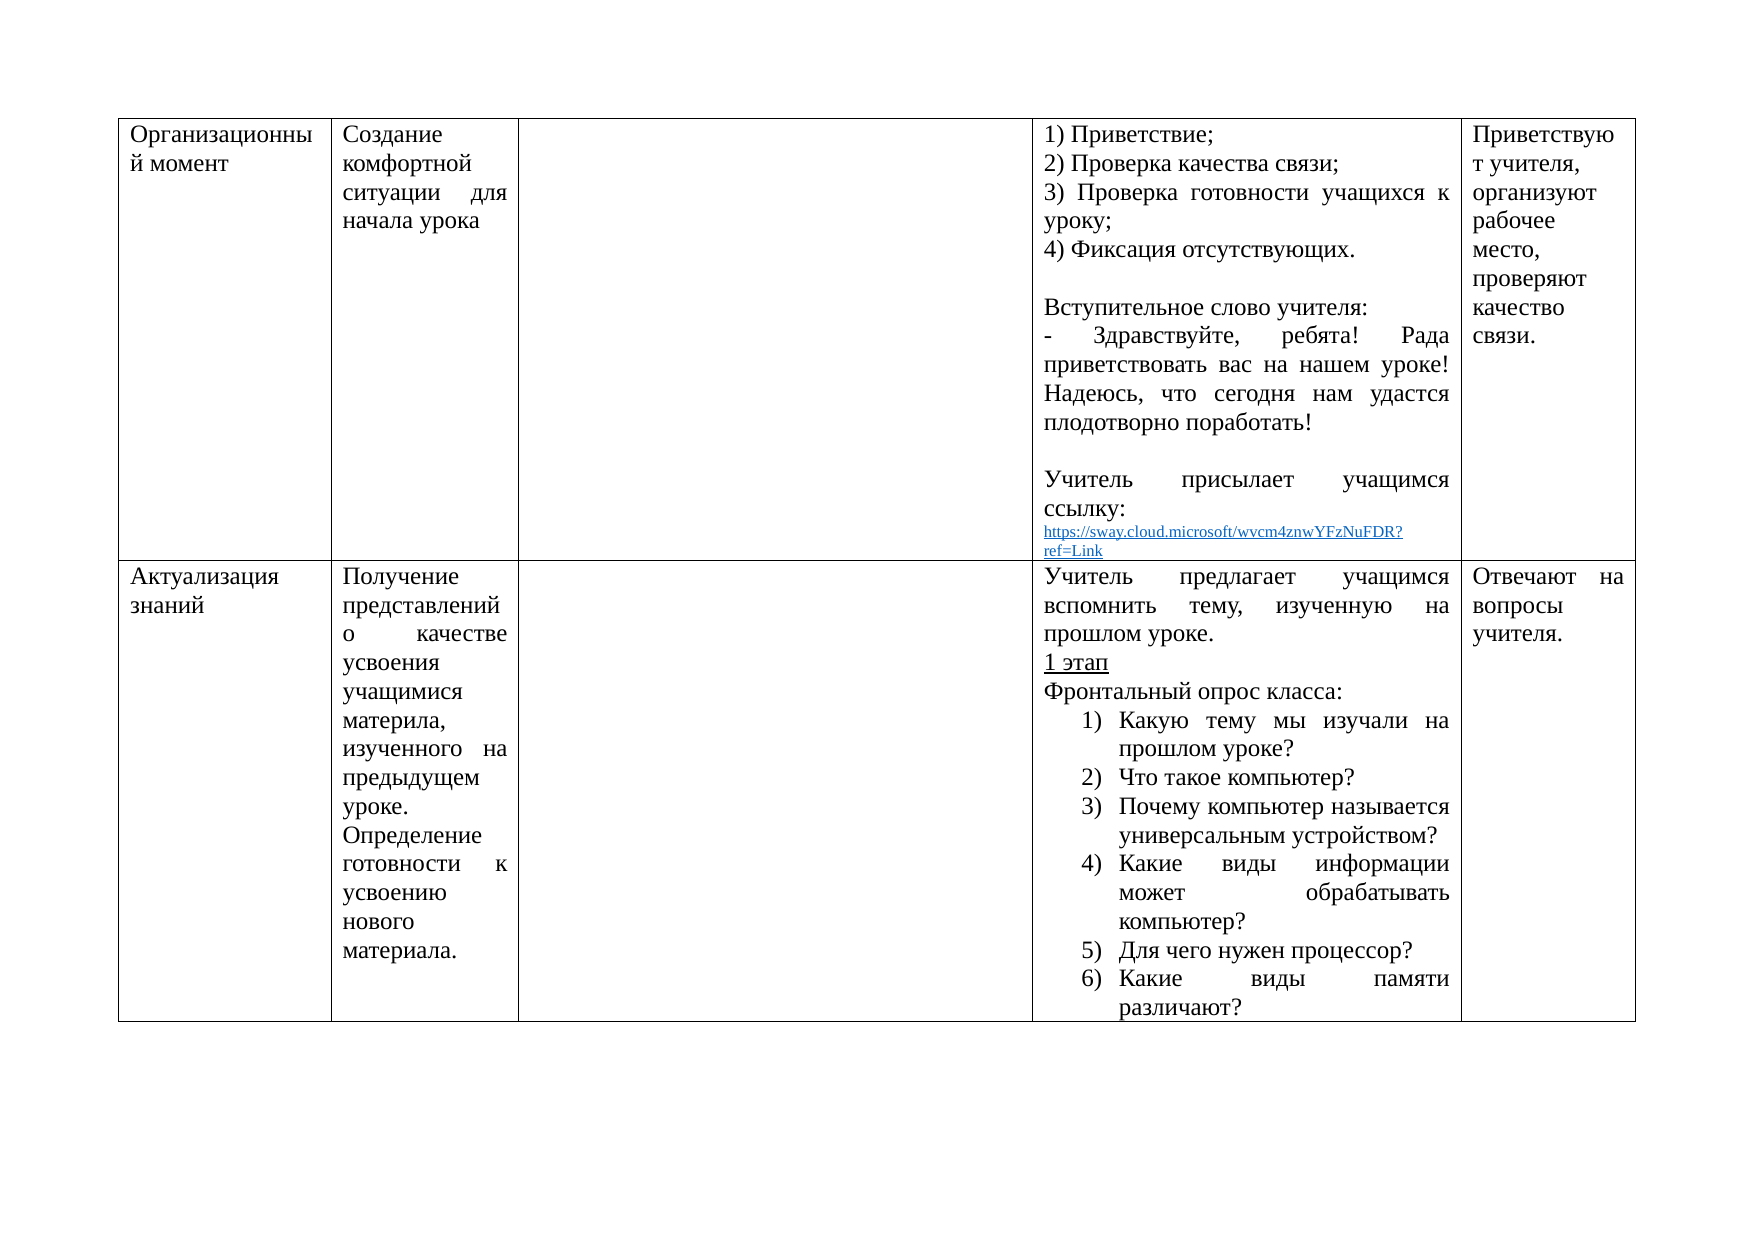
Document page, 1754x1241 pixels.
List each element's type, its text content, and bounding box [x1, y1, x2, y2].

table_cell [332, 561, 518, 1021]
table_cell Приветствуют учителя, организуют рабочее место, проверяют качество связи. [1462, 119, 1635, 560]
table_cell [519, 119, 1032, 560]
table_cell Создание комфортной ситуации для начала урока [332, 119, 518, 560]
table_cell Организационный момент [119, 119, 331, 560]
table_cell 1) Приветствие; 2) Проверка качества связи; 3) Проверка готовности учащихся к уроку; 4) Фиксация отсутствующих. Вступительное слово учителя: - Здравствуйте, ребята! Рада приветствовать вас на нашем уроке! Надеюсь, что сегодня нам удастся плодотворно поработать! Учитель присылает учащимся ссылку: https://sway.cloud.microsoft/wvcm4znwYFzNuFDR?ref=Link [1033, 119, 1461, 560]
table_cell Актуализация знаний [119, 561, 331, 1021]
table_cell [519, 561, 1032, 1021]
table_cell Учитель предлагает учащимся вспомнить тему, изученную на прошлом уроке. 1 этап Фронтальный опрос класса: Какую тему мы изучали на прошлом уроке? Что такое компьютер? Почему компьютер называется универсальным устройством? Какие виды информации может обрабатывать компьютер? Для чего нужен процессор? Какие виды памяти различают? [1033, 561, 1461, 1021]
table_cell Отвечают на вопросы учителя. [1462, 561, 1635, 1021]
